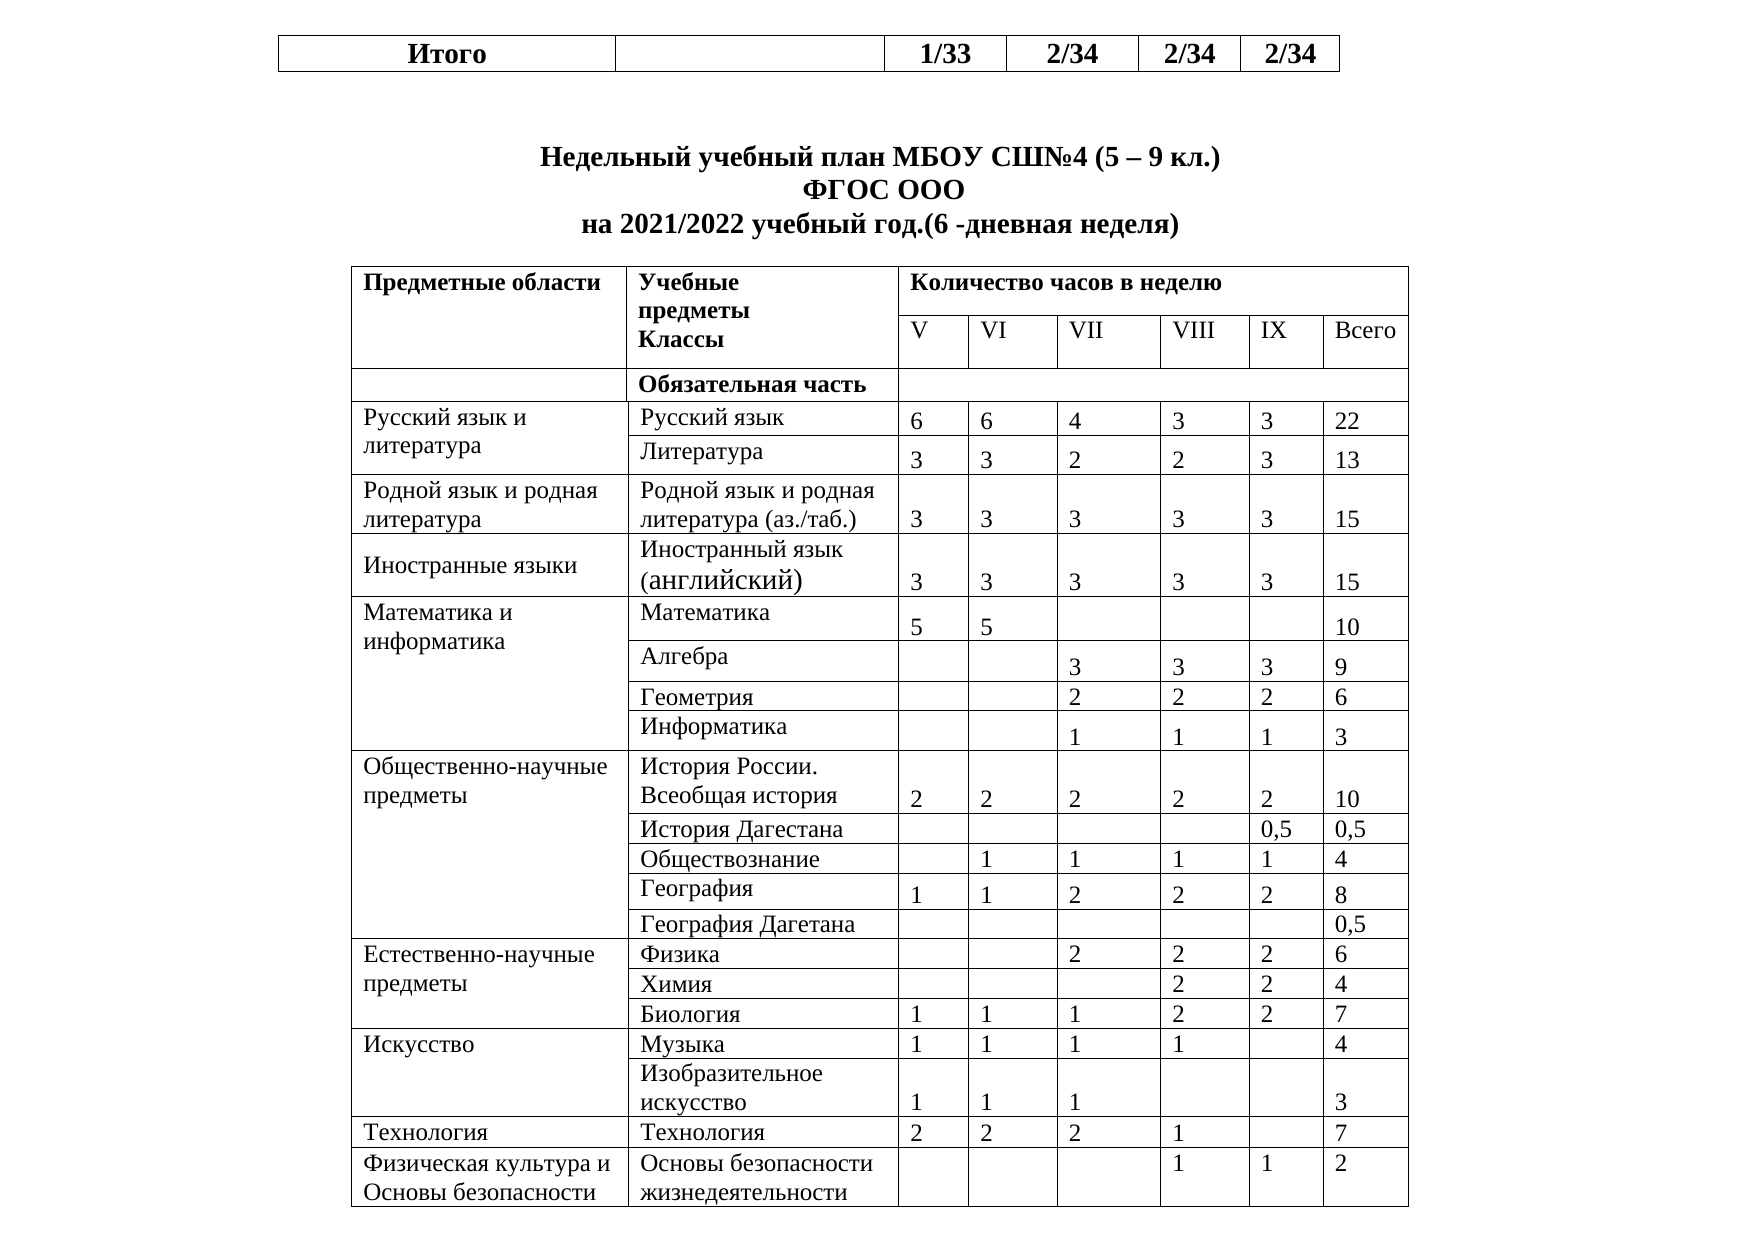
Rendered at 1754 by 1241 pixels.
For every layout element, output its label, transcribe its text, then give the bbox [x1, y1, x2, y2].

table_cell 2 [899, 1117, 968, 1147]
table_cell 4 [1058, 402, 1160, 435]
table_cell [1250, 910, 1323, 938]
table_cell География [629, 874, 898, 908]
table_cell 6 [969, 402, 1057, 435]
table_cell [899, 682, 968, 710]
table_cell 1 [899, 1059, 968, 1116]
table_cell 3 [1250, 402, 1323, 435]
table_cell 1 [969, 1059, 1057, 1116]
table_cell 1 [1058, 844, 1160, 872]
table_cell [899, 969, 968, 998]
table_cell 4 [1324, 969, 1408, 998]
table_cell 7 [1324, 999, 1408, 1028]
table_cell [1250, 597, 1323, 640]
table_cell 2 [1058, 751, 1160, 813]
table_cell Обязательная часть [627, 369, 898, 401]
table_cell [1058, 969, 1160, 998]
table_cell Физика [629, 939, 898, 968]
table_cell [899, 910, 968, 938]
table_cell 0,5 [1250, 814, 1323, 843]
table_cell 3 [1161, 402, 1249, 435]
table_cell 1 [1161, 1117, 1249, 1147]
table_cell 2 [1161, 999, 1249, 1028]
table_cell [899, 641, 968, 681]
table_cell 2 [1161, 436, 1249, 474]
table_cell 1 [899, 999, 968, 1028]
table_cell 2 [1250, 969, 1323, 998]
table_cell Математика и информатика [352, 597, 628, 750]
table_cell 3 [1058, 641, 1160, 681]
table_cell [1250, 1117, 1323, 1147]
table_cell 2 [1161, 874, 1249, 908]
table_cell 3 [1250, 475, 1323, 533]
table_cell Биология [629, 999, 898, 1028]
table_cell [1058, 910, 1160, 938]
text Недельный учебный план МБОУ СШ№4 (5 – 9 кл.) [69, 139, 1691, 172]
table_cell 1 [1250, 844, 1323, 872]
table_cell [969, 711, 1057, 750]
table_cell 1 [1058, 711, 1160, 750]
table_cell [969, 939, 1057, 968]
table_cell 13 [1324, 436, 1408, 474]
table_cell 2/34 [1139, 36, 1240, 71]
table_cell 3 [899, 534, 968, 596]
table_cell 1/33 [885, 36, 1006, 71]
table_cell [969, 969, 1057, 998]
table_cell 0,5 [1324, 814, 1408, 843]
table_cell 6 [1324, 682, 1408, 710]
table_cell 3 [1058, 534, 1160, 596]
table_cell Общественно-научные предметы [352, 751, 628, 938]
table_cell 2 [1161, 682, 1249, 710]
table_cell 3 [1058, 475, 1160, 533]
table_cell 2 [1250, 751, 1323, 813]
table_cell 3 [969, 534, 1057, 596]
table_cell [352, 1148, 628, 1206]
table_cell [969, 682, 1057, 710]
table_cell 1 [969, 1029, 1057, 1057]
table_cell [1058, 597, 1160, 640]
table_cell 2 [1058, 436, 1160, 474]
table_cell IX [1250, 316, 1323, 368]
table_cell 5 [969, 597, 1057, 640]
table_cell 1 [1058, 1059, 1160, 1116]
table_cell 1 [1161, 1148, 1249, 1206]
table_cell [1161, 910, 1249, 938]
table_cell [1250, 1059, 1323, 1116]
table_cell 1 [1161, 844, 1249, 872]
table_cell Русский язык [629, 402, 898, 435]
table_cell История России. Всеобщая история [629, 751, 898, 813]
table_cell 1 [1250, 1148, 1323, 1206]
table_cell 3 [1161, 475, 1249, 533]
table_cell 15 [1324, 534, 1408, 596]
table_cell [1058, 1148, 1160, 1206]
table_cell Иностранный язык (английский) [629, 534, 898, 596]
table_cell [1250, 1029, 1323, 1057]
table_cell 9 [1324, 641, 1408, 681]
table_cell [899, 814, 968, 843]
table_cell VI [969, 316, 1057, 368]
table_cell История Дагестана [629, 814, 898, 843]
table_cell 2 [969, 751, 1057, 813]
table_header Количество часов в неделю [899, 267, 1408, 314]
table_cell 22 [1324, 402, 1408, 435]
table_cell [969, 814, 1057, 843]
table_cell Итого [279, 36, 615, 71]
table_cell V [899, 316, 968, 368]
table_cell 2 [1324, 1148, 1408, 1206]
table_cell 1 [1161, 1029, 1249, 1057]
table_cell 5 [899, 597, 968, 640]
table_cell [969, 641, 1057, 681]
table_cell 3 [1250, 641, 1323, 681]
table_cell 10 [1324, 597, 1408, 640]
table_cell 1 [969, 844, 1057, 872]
table_cell 10 [1324, 751, 1408, 813]
text на 2021/2022 учебный год.(6 -дневная неделя) [69, 206, 1691, 239]
table_cell 2 [1161, 969, 1249, 998]
table_cell 2 [1161, 939, 1249, 968]
table_cell 4 [1324, 1029, 1408, 1057]
table_cell 1 [899, 1029, 968, 1057]
table_cell 2 [1058, 1117, 1160, 1147]
table_cell Обществознание [629, 844, 898, 872]
table_cell Технология [352, 1117, 628, 1147]
table_cell [616, 36, 884, 71]
table_cell 2 [1161, 751, 1249, 813]
table_cell 1 [1161, 711, 1249, 750]
table_cell [1058, 814, 1160, 843]
table_cell 2 [899, 751, 968, 813]
table_header Предметные области [352, 267, 626, 368]
table_cell Искусство [352, 1029, 628, 1116]
table_header Учебные предметы Классы [627, 267, 898, 368]
table_cell Математика [629, 597, 898, 640]
table_cell 1 [1250, 711, 1323, 750]
table_cell 3 [899, 436, 968, 474]
table_cell [899, 939, 968, 968]
table_cell Иностранные языки [352, 534, 628, 596]
table_cell [1161, 597, 1249, 640]
table_cell 7 [1324, 1117, 1408, 1147]
table_cell Алгебра [629, 641, 898, 681]
table_cell [899, 369, 1408, 401]
table_cell 3 [1161, 641, 1249, 681]
table_cell 2 [1058, 682, 1160, 710]
table_cell [899, 711, 968, 750]
table_cell 1 [899, 874, 968, 908]
table_cell 4 [1324, 844, 1408, 872]
table_cell 2 [1250, 682, 1323, 710]
table_cell 15 [1324, 475, 1408, 533]
table_cell [1161, 814, 1249, 843]
table_cell 0,5 [1324, 910, 1408, 938]
table_cell 1 [969, 874, 1057, 908]
table_cell 3 [1250, 534, 1323, 596]
table_cell Музыка [629, 1029, 898, 1057]
table_cell Изобразительное искусство [629, 1059, 898, 1116]
table_cell 2 [1250, 999, 1323, 1028]
table_cell 2 [1058, 939, 1160, 968]
table_cell [899, 844, 968, 872]
table_cell [352, 369, 626, 401]
table_cell VII [1058, 316, 1160, 368]
table_cell 2/34 [1007, 36, 1138, 71]
table_cell Родной язык и родная литература (аз./таб.) [629, 475, 898, 533]
table_cell Естественно-научные предметы [352, 939, 628, 1028]
table_cell 1 [969, 999, 1057, 1028]
table_cell 3 [1324, 1059, 1408, 1116]
table_cell 2 [969, 1117, 1057, 1147]
table_cell Химия [629, 969, 898, 998]
table_cell 3 [1161, 534, 1249, 596]
table_cell Русский язык и литература [352, 402, 628, 474]
table_cell 3 [969, 475, 1057, 533]
table_cell Родной язык и родная литература [352, 475, 628, 533]
table_cell 1 [1058, 999, 1160, 1028]
table_cell География Дагетана [629, 910, 898, 938]
table_cell [969, 910, 1057, 938]
table_cell 3 [1250, 436, 1323, 474]
table_cell 8 [1324, 874, 1408, 908]
table_cell 6 [1324, 939, 1408, 968]
table_cell Геометрия [629, 682, 898, 710]
table_cell 2 [1250, 939, 1323, 968]
table_cell 2 [1058, 874, 1160, 908]
text ФГОС ООО [69, 172, 1691, 206]
table_cell VIII [1161, 316, 1249, 368]
table_cell [969, 1148, 1057, 1206]
table_cell [1161, 1059, 1249, 1116]
table_cell Литература [629, 436, 898, 474]
table_cell 3 [1324, 711, 1408, 750]
table_cell 3 [899, 475, 968, 533]
table_cell Всего [1324, 316, 1408, 368]
table_cell 6 [899, 402, 968, 435]
table_cell Основы безопасности жизнедеятельности [629, 1148, 898, 1206]
table_cell 2/34 [1241, 36, 1339, 71]
table_cell 1 [1058, 1029, 1160, 1057]
table_cell [899, 1148, 968, 1206]
table_cell Информатика [629, 711, 898, 750]
table_cell 3 [969, 436, 1057, 474]
table_cell Технология [629, 1117, 898, 1147]
table_cell 2 [1250, 874, 1323, 908]
